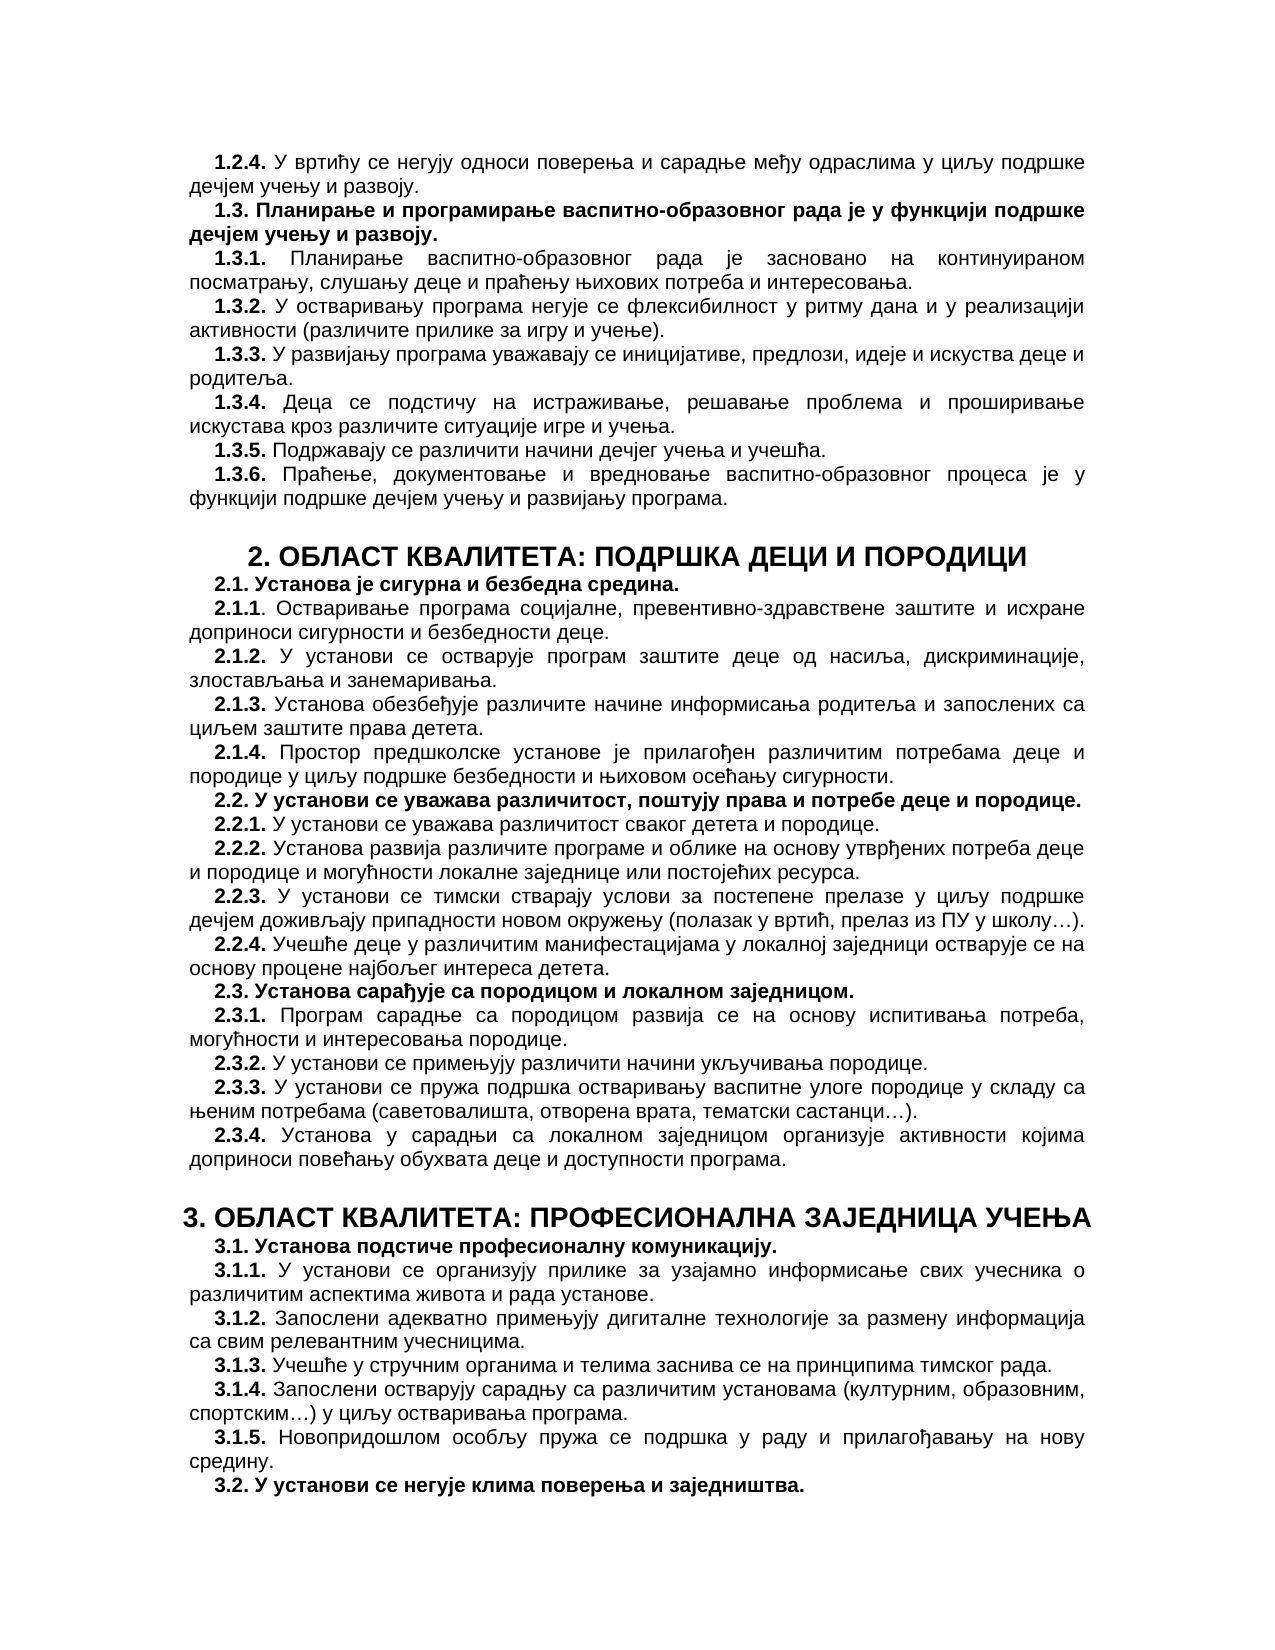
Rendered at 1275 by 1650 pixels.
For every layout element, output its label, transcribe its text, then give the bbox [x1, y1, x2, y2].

text 3.1. Установа подстиче професионалну комуникацију. [189, 1233, 1086, 1257]
text 3.2. У установи се негује клима поверења и заједништва. [189, 1473, 1086, 1497]
text 2.2.1. У установи се уважава различитост сваког детета и породице. [189, 812, 1086, 836]
text 2.1.4. Простор предшколске установе је прилагођен различитим потребама деце и породице у циљу подршке безбедности и њиховом осећању сигурности. [189, 740, 1086, 788]
text 2.3.4. Установа у сарадњи са локалном заједницом организује активности којима доприноси повећању обухвата деце и доступности програма. [189, 1123, 1086, 1171]
text 1.3.6. Праћење, документовање и вредновање васпитно-образовног процеса је у функцији подршке дечјем учењу и развијању програма. [189, 461, 1086, 509]
text 3.1.5. Новопридошлом особљу пружа се подршка у раду и прилагођавању на нову средину. [189, 1425, 1086, 1473]
text 3.1.3. Учешће у стручним органима и телима заснива се на принципима тимског рада. [189, 1353, 1086, 1377]
text 2.1.1. Остваривање програма социјалне, превентивно-здравствене заштите и исхране доприноси сигурности и безбедности деце. [189, 596, 1086, 644]
text 2.2.2. Установа развија различите програме и облике на основу утврђених потреба деце и породице и могућности локалне заједнице или постојећих ресурса. [189, 836, 1086, 883]
text 1.3.1. Планирање васпитно-образовног рада је засновано на континуираном посматрању, слушању деце и праћењу њихових потреба и интересовања. [189, 246, 1086, 294]
text 2.1.3. Установа обезбеђује различите начине информисања родитеља и запослених са циљем заштите права детета. [189, 692, 1086, 740]
text 2. ОБЛАСТ КВАЛИТЕТА: ПОДРШКА ДЕЦИ И ПОРОДИЦИ [150, 539, 1125, 572]
text 2.3.3. У установи се пружа подршка остваривању васпитне улоге породице у складу са њеним потребама (саветовалишта, отворена врата, тематски састанци…). [189, 1075, 1086, 1123]
text 2.2.4. Учешће деце у различитим манифестацијама у локалној заједници остварује се на основу процене најбољег интереса детета. [189, 931, 1086, 979]
text 2.2.3. У установи се тимски стварају услови за постепене прелазе у циљу подршке дечјем доживљају припадности новом окружењу (полазак у вртић, прелаз из ПУ у школу…). [189, 883, 1086, 931]
text 2.2. У установи се уважава различитост, поштују права и потребе деце и породице. [189, 788, 1086, 812]
text 3. ОБЛАСТ КВАЛИТЕТА: ПРОФЕСИОНАЛНA ЗАЈЕДНИЦА УЧЕЊА [150, 1201, 1125, 1233]
text 2.3. Установа сарађује са породицом и локалном заједницом. [189, 979, 1086, 1003]
text 2.1. Установа је сигурна и безбедна средина. [189, 572, 1086, 596]
text 1.3.2. У остваривању програма негује се флексибилност у ритму дана и у реализацији активности (различите прилике за игру и учење). [189, 294, 1086, 342]
text 3.1.1. У установи се организују прилике за узајамно информисање свих учесника о различитим аспектима живота и рада установе. [189, 1257, 1086, 1305]
text 2.1.2. У установи се остварује програм заштите деце од насиља, дискриминације, злостављања и занемаривања. [189, 644, 1086, 692]
text 1.3.3. У развијању програма уважавају се иницијативе, предлози, идеје и искуства деце и родитеља. [189, 342, 1086, 389]
text 3.1.2. Запослени адекватно примењују дигиталне технологије за размену информација са свим релевантним учесницима. [189, 1305, 1086, 1353]
text 1.3.5. Подржавају се различити начини дечјег учења и учешћа. [189, 437, 1086, 461]
text 2.3.1. Програм сарадње са породицом развија се на основу испитивања потреба, могућности и интересовања породице. [189, 1003, 1086, 1051]
text 3.1.4. Запослени остварују сарадњу са различитим установама (културним, образовним, спортским…) у циљу остваривања програма. [189, 1377, 1086, 1425]
text 1.3.4. Деца се подстичу на истраживање, решавање проблема и проширивање искустава кроз различите ситуације игре и учења. [189, 389, 1086, 437]
text 1.3. Планирање и програмирање васпитно-образовног рада је у функцији подршке дечјем учењу и развоју. [189, 198, 1086, 246]
text 2.3.2. У установи се примењују различити начини укључивања породице. [189, 1051, 1086, 1075]
text 1.2.4. У вртићу се негују односи поверења и сарадње међу одраслима у циљу подршке дечјем учењу и развоју. [189, 150, 1086, 198]
